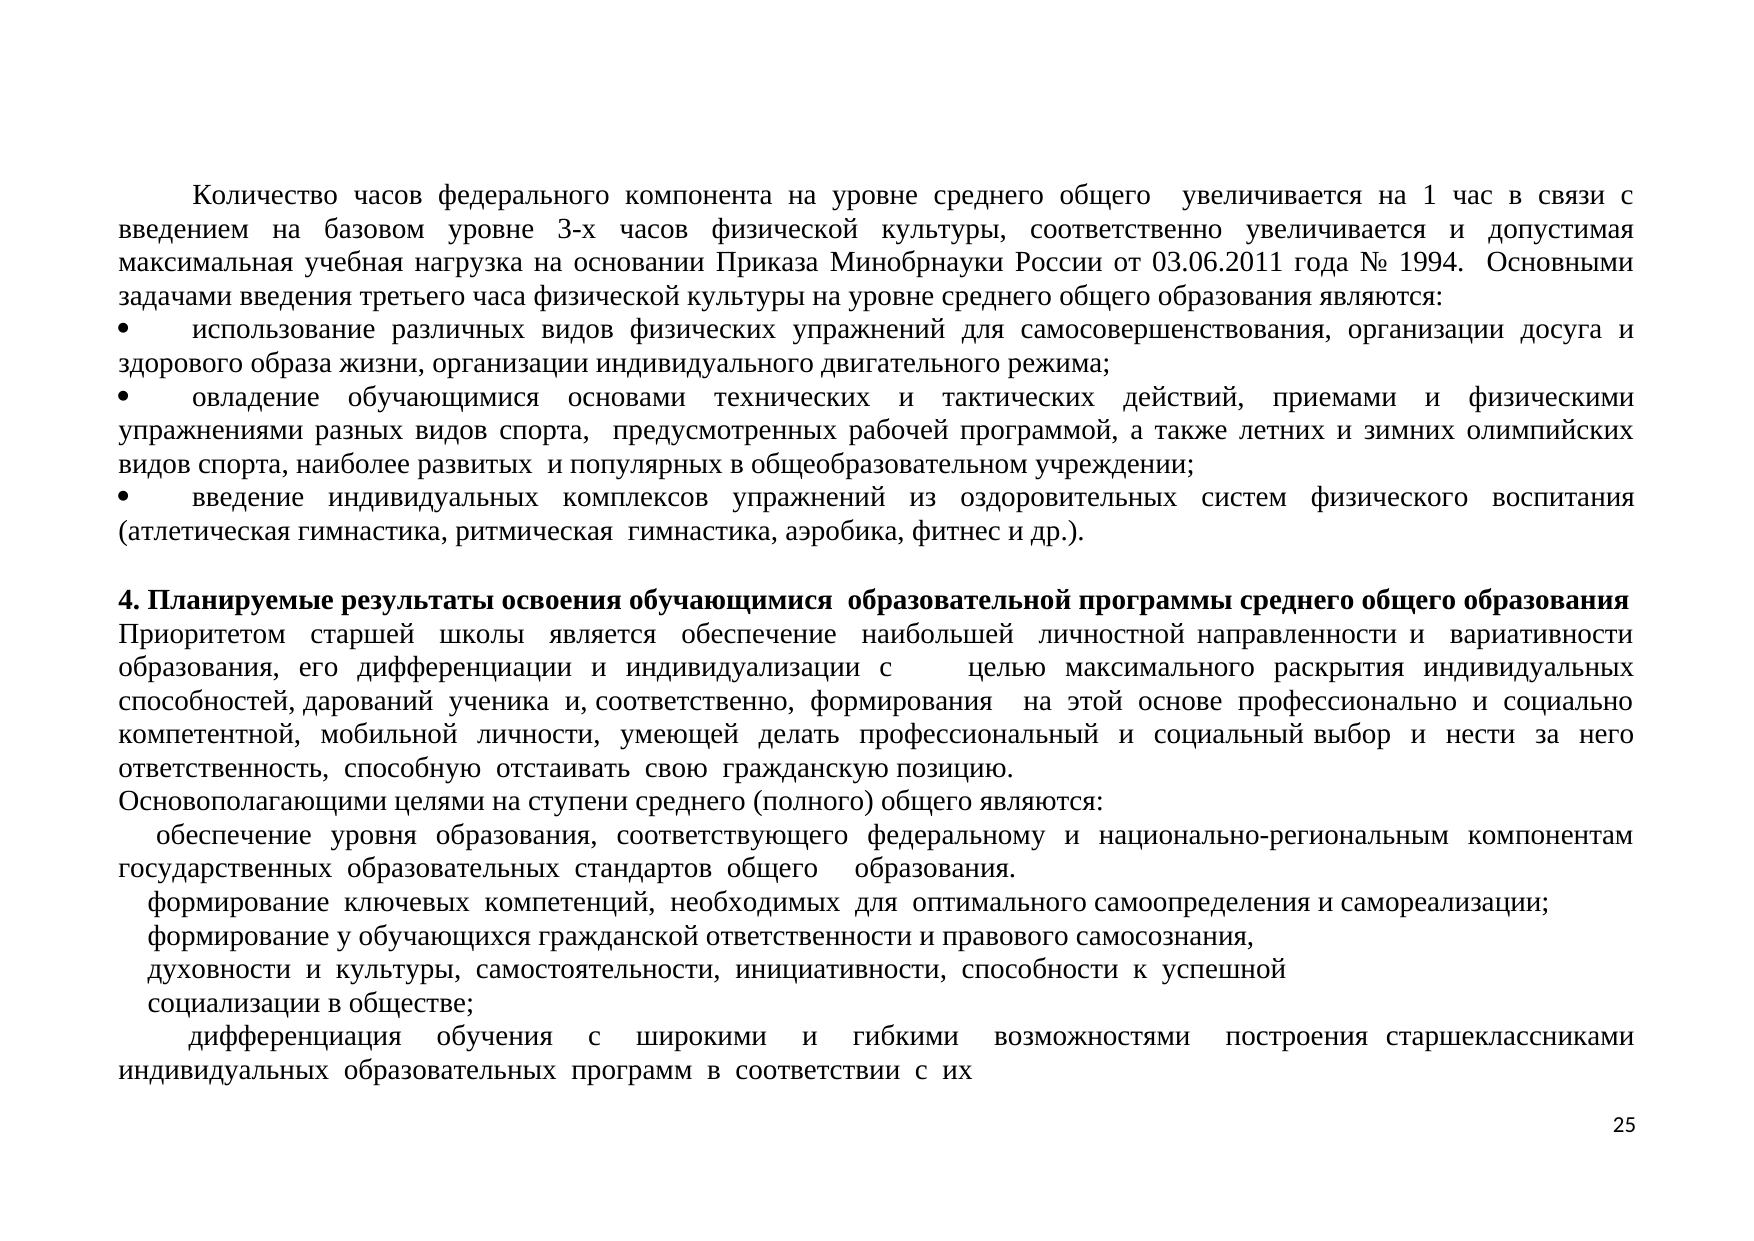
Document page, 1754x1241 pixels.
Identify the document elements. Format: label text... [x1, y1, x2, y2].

list овладение обучающимися основами технических и тактических действий, приемами и физическими упражнениями разных видов спорта, предусмотренных рабочей программой, а также летних и зимних олимпийских видов спорта, наиболее развитых и популярных в общеобразовательном учреждении; [118, 379, 1636, 479]
text Основополагающими целями на ступени среднего (полного) общего являются: [118, 783, 1636, 817]
text социализации в обществе; [118, 985, 1636, 1018]
text формирование у обучающихся гражданской ответственности и правового самосознания, [118, 918, 1636, 951]
list введение индивидуальных комплексов упражнений из оздоровительных систем физического воспитания (атлетическая гимнастика, ритмическая гимнастика, аэробика, фитнес и др.). [118, 479, 1636, 547]
list использование различных видов физических упражнений для самосовершенствования, организации досуга и здорового образа жизни, организации индивидуального двигательного режима; [118, 311, 1636, 379]
text обеспечение уровня образования, соответствующего федеральному и национально-региональным компонентам государственных образовательных стандартов общего образования. [118, 817, 1636, 884]
text духовности и культуры, самостоятельности, инициативности, способности к успешной [118, 951, 1636, 985]
text дифференциация обучения с широкими и гибкими возможностями построения старшеклассниками индивидуальных образовательных программ в соответствии с их [118, 1018, 1636, 1085]
text Приоритетом старшей школы является обеспечение наибольшей личностной направленности и вариативности образования, его дифференциации и индивидуализации с целью максимального раскрытия индивидуальных способностей, дарований ученика и, соответственно, формирования на этой основе профессионально и социально компетентной, мобильной личности, умеющей делать профессиональный и социальный выбор и нести за него ответственность, способную отстаивать свою гражданскую позицию. [118, 616, 1636, 783]
text 4. Планируемые результаты освоения обучающимися образовательной программы среднего общего образования [118, 582, 1636, 616]
text формирование ключевых компетенций, необходимых для оптимального самоопределения и самореализации; [118, 884, 1636, 918]
text Количество часов федерального компонента на уровне среднего общего увеличивается на 1 час в связи с введением на базовом уровне 3-х часов физической культуры, соответственно увеличивается и допустимая максимальная учебная нагрузка на основании Приказа Минобрнауки России от 03.06.2011 года № 1994. Основными задачами введения третьего часа физической культуры на уровне среднего общего образования являются: [118, 177, 1636, 311]
